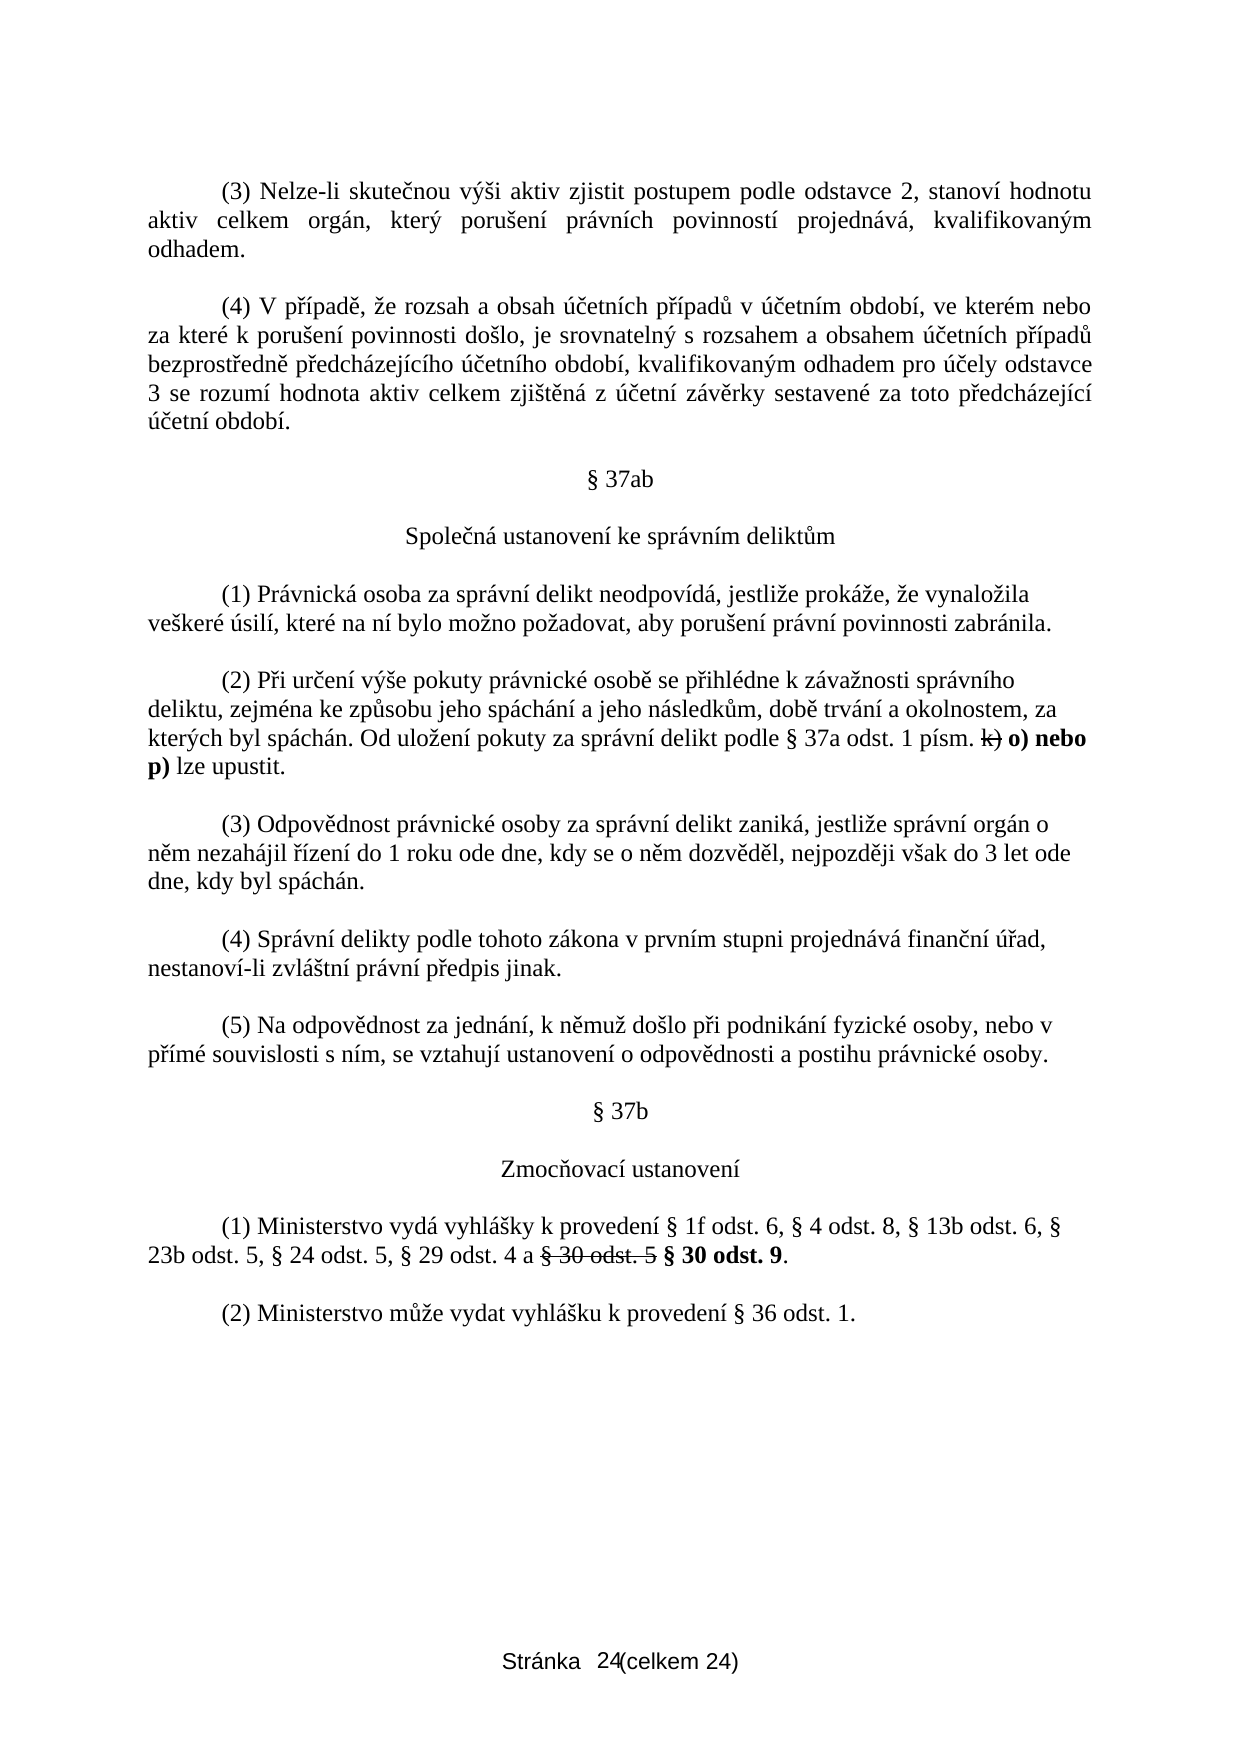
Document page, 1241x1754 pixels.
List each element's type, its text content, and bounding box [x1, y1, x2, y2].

text Zmocňovací ustanovení [148, 1154, 1093, 1183]
text (4) Správní delikty podle tohoto zákona v prvním stupni projednává finanční úřad, nestanoví-li zvláštní právní předpis jinak. [148, 924, 1093, 981]
text (4) V případě, že rozsah a obsah účetních případů v účetním období, ve kterém nebo za které k porušení povinnosti došlo, je srovnatelný s rozsahem a obsahem účetních případů bezprostředně předcházejícího účetního období, kvalifikovaným odhadem pro účely odstavce 3 se rozumí hodnota aktiv celkem zjištěná z účetní závěrky sestavené za toto předcházející účetní období. [148, 291, 1093, 435]
text (1) Právnická osoba za správní delikt neodpovídá, jestliže prokáže, že vynaložila veškeré úsilí, které na ní bylo možno požadovat, aby porušení právní povinnosti zabránila. [148, 579, 1093, 636]
text (1) Ministerstvo vydá vyhlášky k provedení § 1f odst. 6, § 4 odst. 8, § 13b odst. 6, § 23b odst. 5, § 24 odst. 5, § 29 odst. 4 a § 30 odst. 5 § 30 odst. 9. [148, 1211, 1093, 1269]
text Společná ustanovení ke správním deliktům [148, 521, 1093, 550]
text (3) Nelze-li skutečnou výši aktiv zjistit postupem podle odstavce 2, stanoví hodnotu aktiv celkem orgán, který porušení právních povinností projednává, kvalifikovaným odhadem. [148, 176, 1093, 263]
text § 37ab [148, 464, 1093, 493]
text § 37b [148, 1096, 1093, 1125]
text (2) Ministerstvo může vydat vyhlášku k provedení § 36 odst. 1. [148, 1298, 1093, 1326]
text (3) Odpovědnost právnické osoby za správní delikt zaniká, jestliže správní orgán o něm nezahájil řízení do 1 roku ode dne, kdy se o něm dozvěděl, nejpozději však do 3 let ode dne, kdy byl spáchán. [148, 809, 1093, 895]
text (2) Při určení výše pokuty právnické osobě se přihlédne k závažnosti správního deliktu, zejména ke způsobu jeho spáchání a jeho následkům, době trvání a okolnostem, za kterých byl spáchán. Od uložení pokuty za správní delikt podle § 37a odst. 1 písm. k) o) nebo p) lze upustit. [148, 665, 1093, 780]
text (5) Na odpovědnost za jednání, k němuž došlo při podnikání fyzické osoby, nebo v přímé souvislosti s ním, se vztahují ustanovení o odpovědnosti a postihu právnické osoby. [148, 1010, 1093, 1068]
